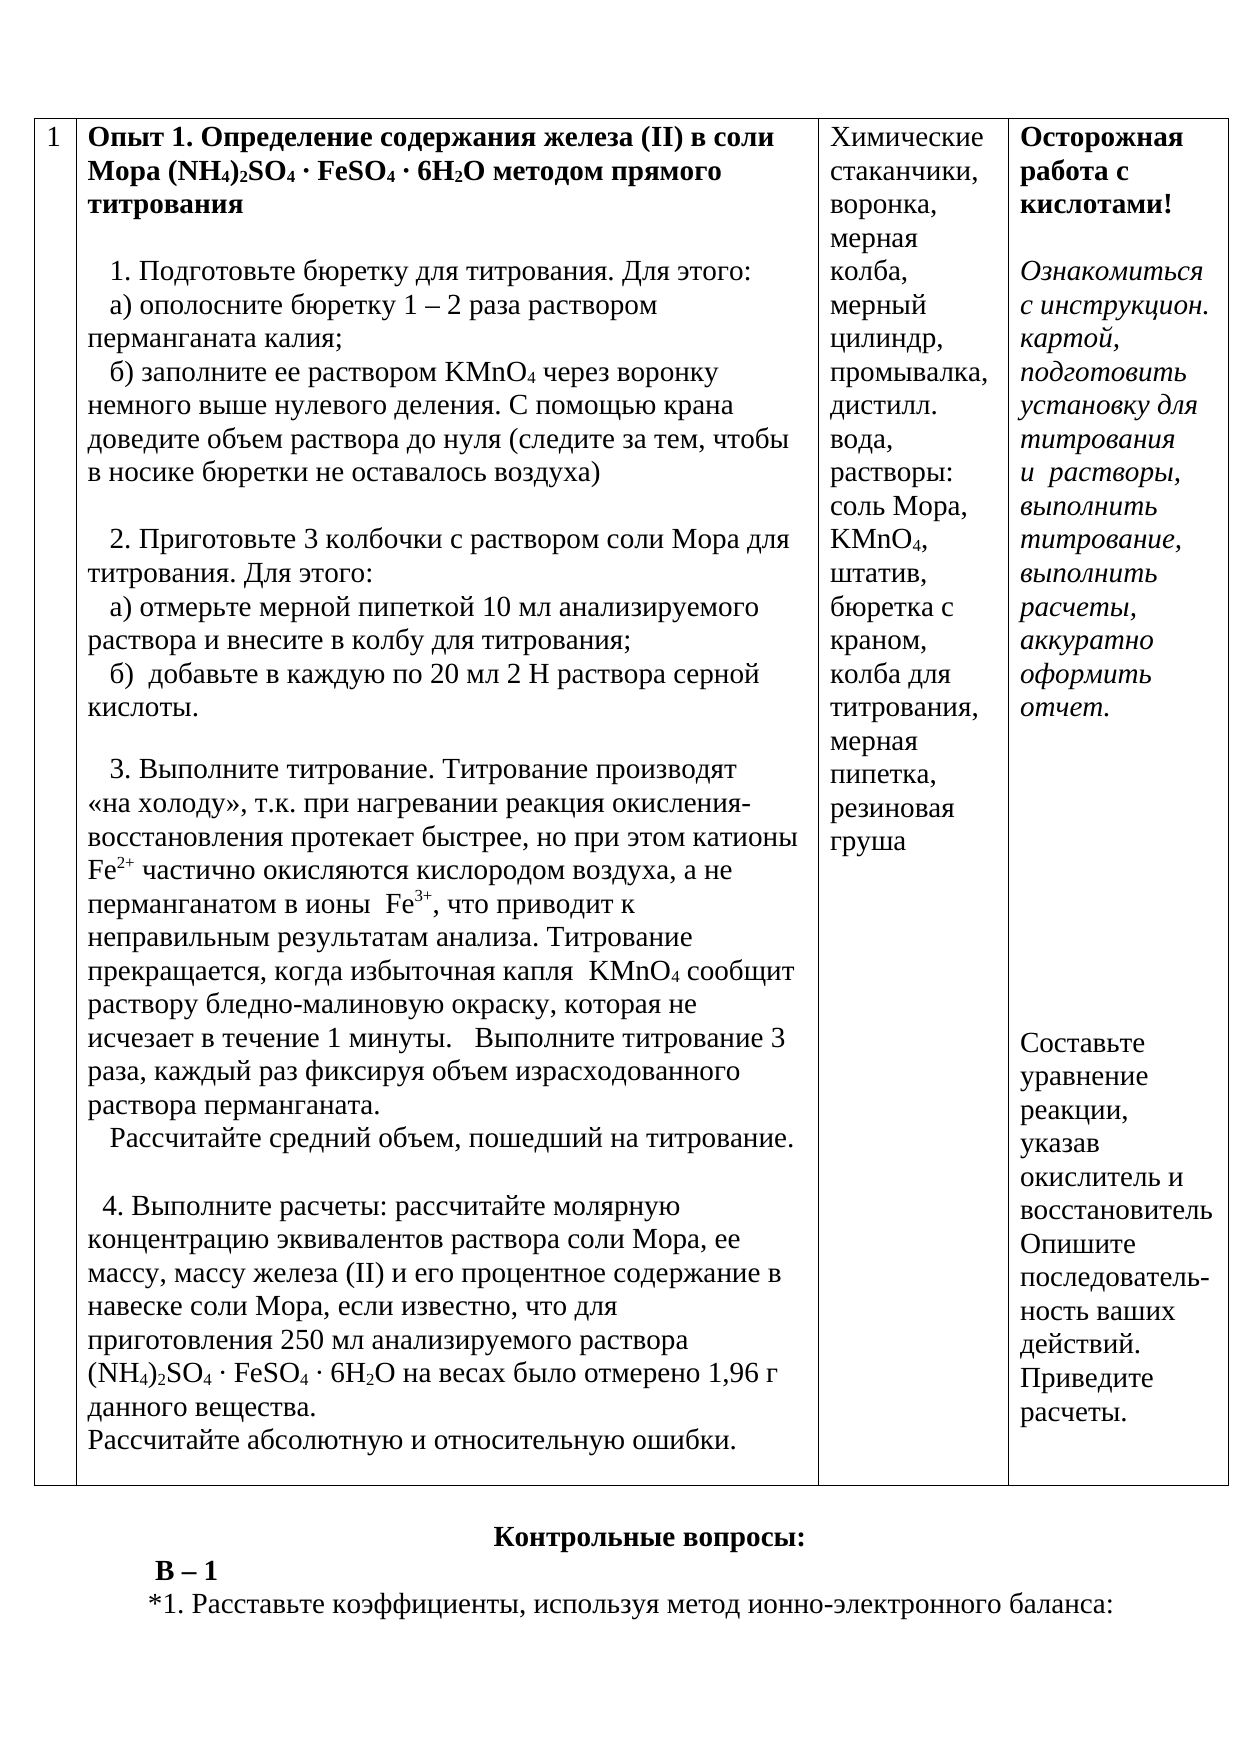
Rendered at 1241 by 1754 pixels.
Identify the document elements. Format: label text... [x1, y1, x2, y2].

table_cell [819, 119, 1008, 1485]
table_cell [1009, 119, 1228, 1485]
text В – 1 [148, 1553, 1152, 1586]
text *1. Расставьте коэффициенты, используя метод ионно-электронного баланса: [148, 1586, 1152, 1620]
text Контрольные вопросы: [148, 1519, 1152, 1553]
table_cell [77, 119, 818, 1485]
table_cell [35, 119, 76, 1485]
